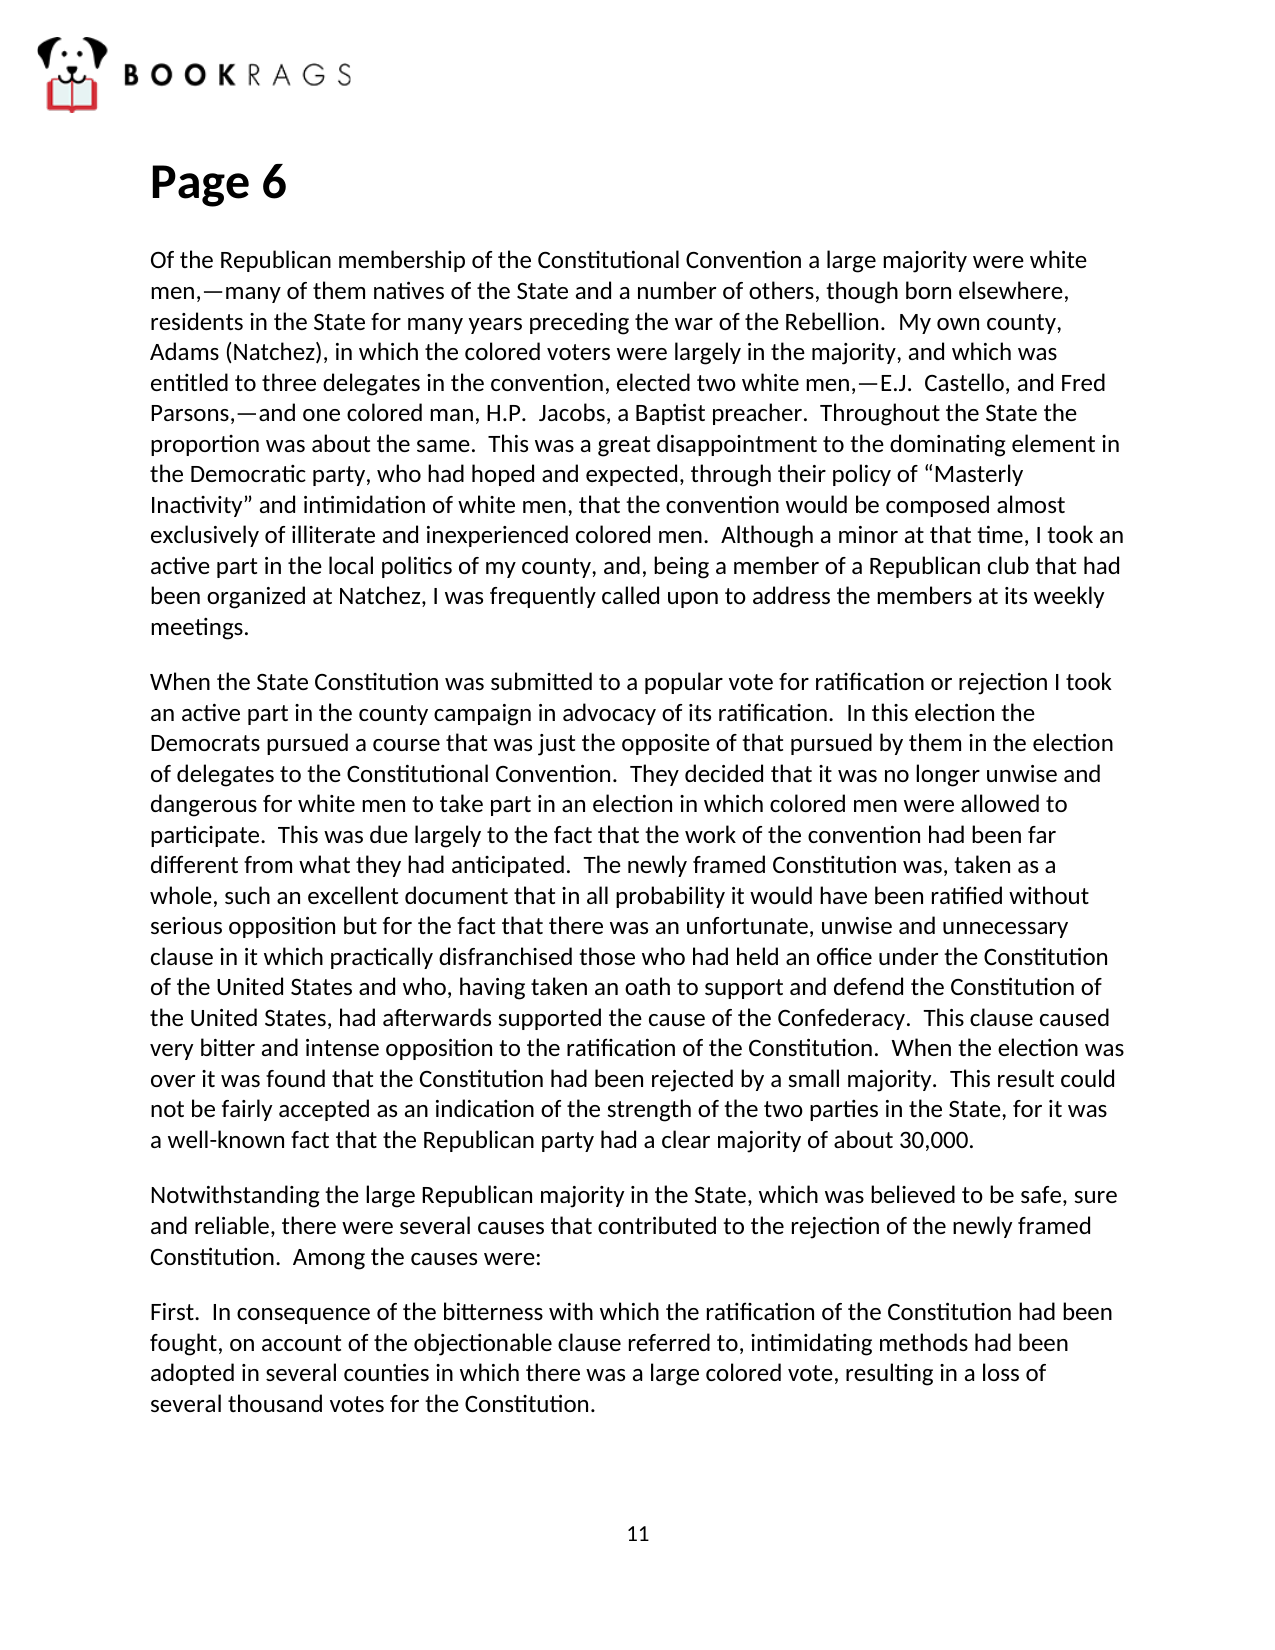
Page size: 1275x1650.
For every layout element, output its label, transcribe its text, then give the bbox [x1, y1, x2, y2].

text Page 6 [150, 150, 1125, 211]
text Notwithstanding the large Republican majority in the State, which was believed to be safe, sure and reliable, there were several causes that contributed to the rejection of the newly framed Constitution. Among the causes were: [150, 1180, 1125, 1271]
picture [37, 37, 351, 113]
text First. In consequence of the bitterness with which the ratification of the Constitution had been fought, on account of the objectionable clause referred to, intimidating methods had been adopted in several counties in which there was a large colored vote, resulting in a loss of several thousand votes for the Constitution. [150, 1296, 1125, 1418]
text Of the Republican membership of the Constitutional Convention a large majority were white men,—­many of them natives of the State and a number of others, though born elsewhere, residents in the State for many years preceding the war of the Rebellion. My own county, Adams (Natchez), in which the colored voters were largely in the majority, and which was entitled to three delegates in the convention, elected two white men,—­E.J. Castello, and Fred Parsons,—­and one colored man, H.P. Jacobs, a Baptist preacher. Throughout the State the proportion was about the same. This was a great disappointment to the dominating element in the Democratic party, who had hoped and expected, through their policy of “Masterly Inactivity” and intimidation of white men, that the convention would be composed almost exclusively of illiterate and inexperienced colored men. Although a minor at that time, I took an active part in the local politics of my county, and, being a member of a Republican club that had been organized at Natchez, I was frequently called upon to address the members at its weekly meetings. [150, 244, 1125, 641]
text When the State Constitution was submitted to a popular vote for ratification or rejection I took an active part in the county campaign in advocacy of its ratification. In this election the Democrats pursued a course that was just the opposite of that pursued by them in the election of delegates to the Constitutional Convention. They decided that it was no longer unwise and dangerous for white men to take part in an election in which colored men were allowed to participate. This was due largely to the fact that the work of the convention had been far different from what they had anticipated. The newly framed Constitution was, taken as a whole, such an excellent document that in all probability it would have been ratified without serious opposition but for the fact that there was an unfortunate, unwise and unnecessary clause in it which practically disfranchised those who had held an office under the Constitution of the United States and who, having taken an oath to support and defend the Constitution of the United States, had afterwards supported the cause of the Confederacy. This clause caused very bitter and intense opposition to the ratification of the Constitution. When the election was over it was found that the Constitution had been rejected by a small majority. This result could not be fairly accepted as an indication of the strength of the two parties in the State, for it was a well-known fact that the Republican party had a clear majority of about 30,000. [150, 666, 1125, 1155]
